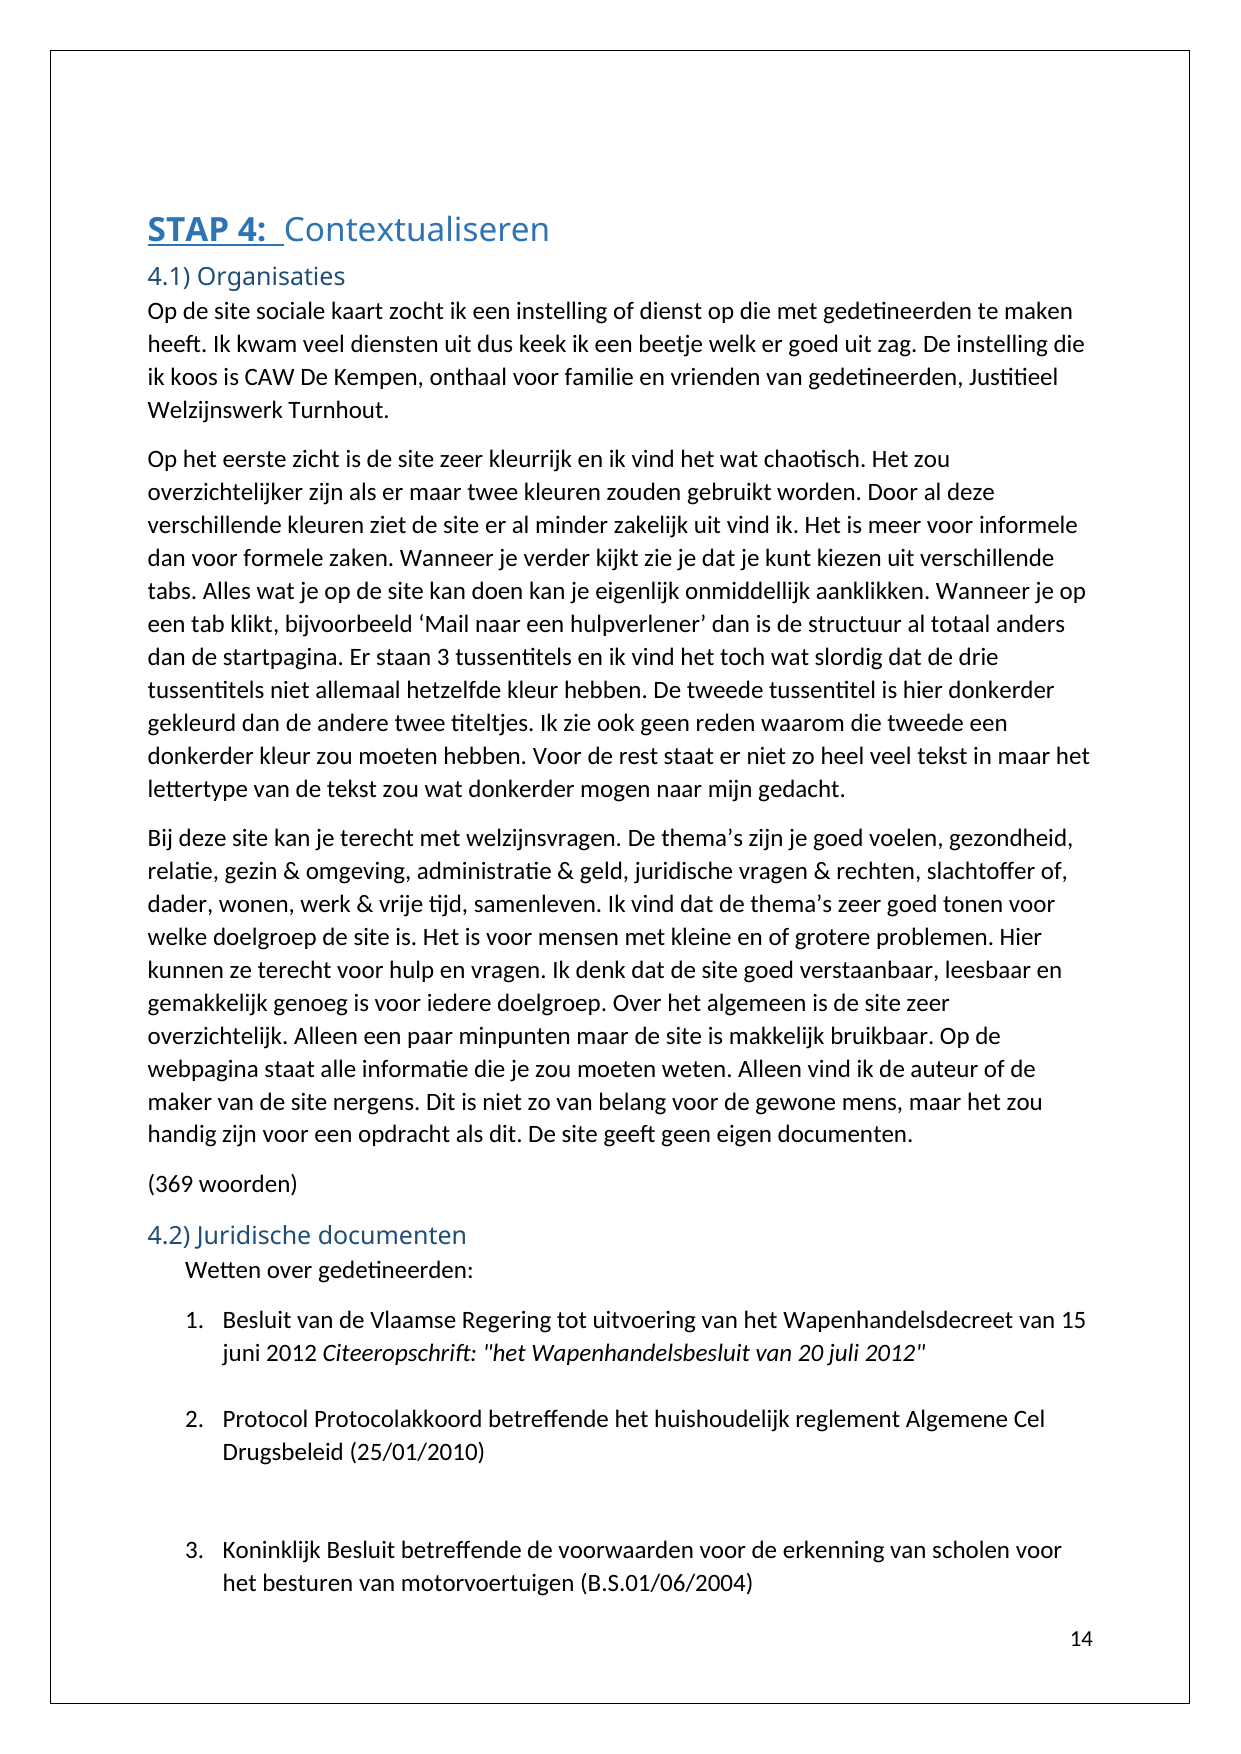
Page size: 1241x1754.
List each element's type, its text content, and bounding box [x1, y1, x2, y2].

subtitle 4.2) Juridische documenten [147, 1218, 1093, 1252]
list Besluit van de Vlaamse Regering tot uitvoering van het Wapenhandelsdecreet van 15 juni 2012 Citeeropschrift: "het Wapenhandelsbesluit van 20 juli 2012" [185, 1304, 1093, 1368]
text (369 woorden) [147, 1168, 1093, 1199]
text Op de site sociale kaart zocht ik een instelling of dienst op die met gedetineerden te maken heeft. Ik kwam veel diensten uit dus keek ik een beetje welk er goed uit zag. De instelling die ik koos is CAW De Kempen, onthaal voor familie en vrienden van gedetineerden, Justitieel Welzijnswerk Turnhout. [147, 295, 1093, 424]
text Bij deze site kan je terecht met welzijnsvragen. De thema’s zijn je goed voelen, gezondheid, relatie, gezin & omgeving, administratie & geld, juridische vragen & rechten, slachtoffer of, dader, wonen, werk & vrije tijd, samenleven. Ik vind dat de thema’s zeer goed tonen voor welke doelgroep de site is. Het is voor mensen met kleine en of grotere problemen. Hier kunnen ze terecht voor hulp en vragen. Ik denk dat de site goed verstaanbaar, leesbaar en gemakkelijk genoeg is voor iedere doelgroep. Over het algemeen is de site zeer overzichtelijk. Alleen een paar minpunten maar de site is makkelijk bruikbaar. Op de webpagina staat alle informatie die je zou moeten weten. Alleen vind ik de auteur of de maker van de site nergens. Dit is niet zo van belang voor de gewone mens, maar het zou handig zijn voor een opdracht als dit. De site geeft geen eigen documenten. [147, 822, 1093, 1149]
subtitle 4.1) Organisaties [147, 258, 1093, 293]
list Protocol Protocolakkoord betreffende het huishoudelijk reglement Algemene Cel Drugsbeleid (25/01/2010) [185, 1403, 1093, 1466]
text Wetten over gedetineerden: [185, 1254, 1093, 1285]
subtitle STAP 4: Contextualiseren [147, 205, 1093, 251]
text Op het eerste zicht is de site zeer kleurrijk en ik vind het wat chaotisch. Het zou overzichtelijker zijn als er maar twee kleuren zouden gebruikt worden. Door al deze verschillende kleuren ziet de site er al minder zakelijk uit vind ik. Het is meer voor informele dan voor formele zaken. Wanneer je verder kijkt zie je dat je kunt kiezen uit verschillende tabs. Alles wat je op de site kan doen kan je eigenlijk onmiddellijk aanklikken. Wanneer je op een tab klikt, bijvoorbeeld ‘Mail naar een hulpverlener’ dan is de structuur al totaal anders dan de startpagina. Er staan 3 tussentitels en ik vind het toch wat slordig dat de drie tussentitels niet allemaal hetzelfde kleur hebben. De tweede tussentitel is hier donkerder gekleurd dan de andere twee titeltjes. Ik zie ook geen reden waarom die tweede een donkerder kleur zou moeten hebben. Voor de rest staat er niet zo heel veel tekst in maar het lettertype van de tekst zou wat donkerder mogen naar mijn gedacht. [147, 444, 1093, 803]
list Koninklijk Besluit betreffende de voorwaarden voor de erkenning van scholen voor het besturen van motorvoertuigen (B.S.01/06/2004) [185, 1534, 1093, 1598]
